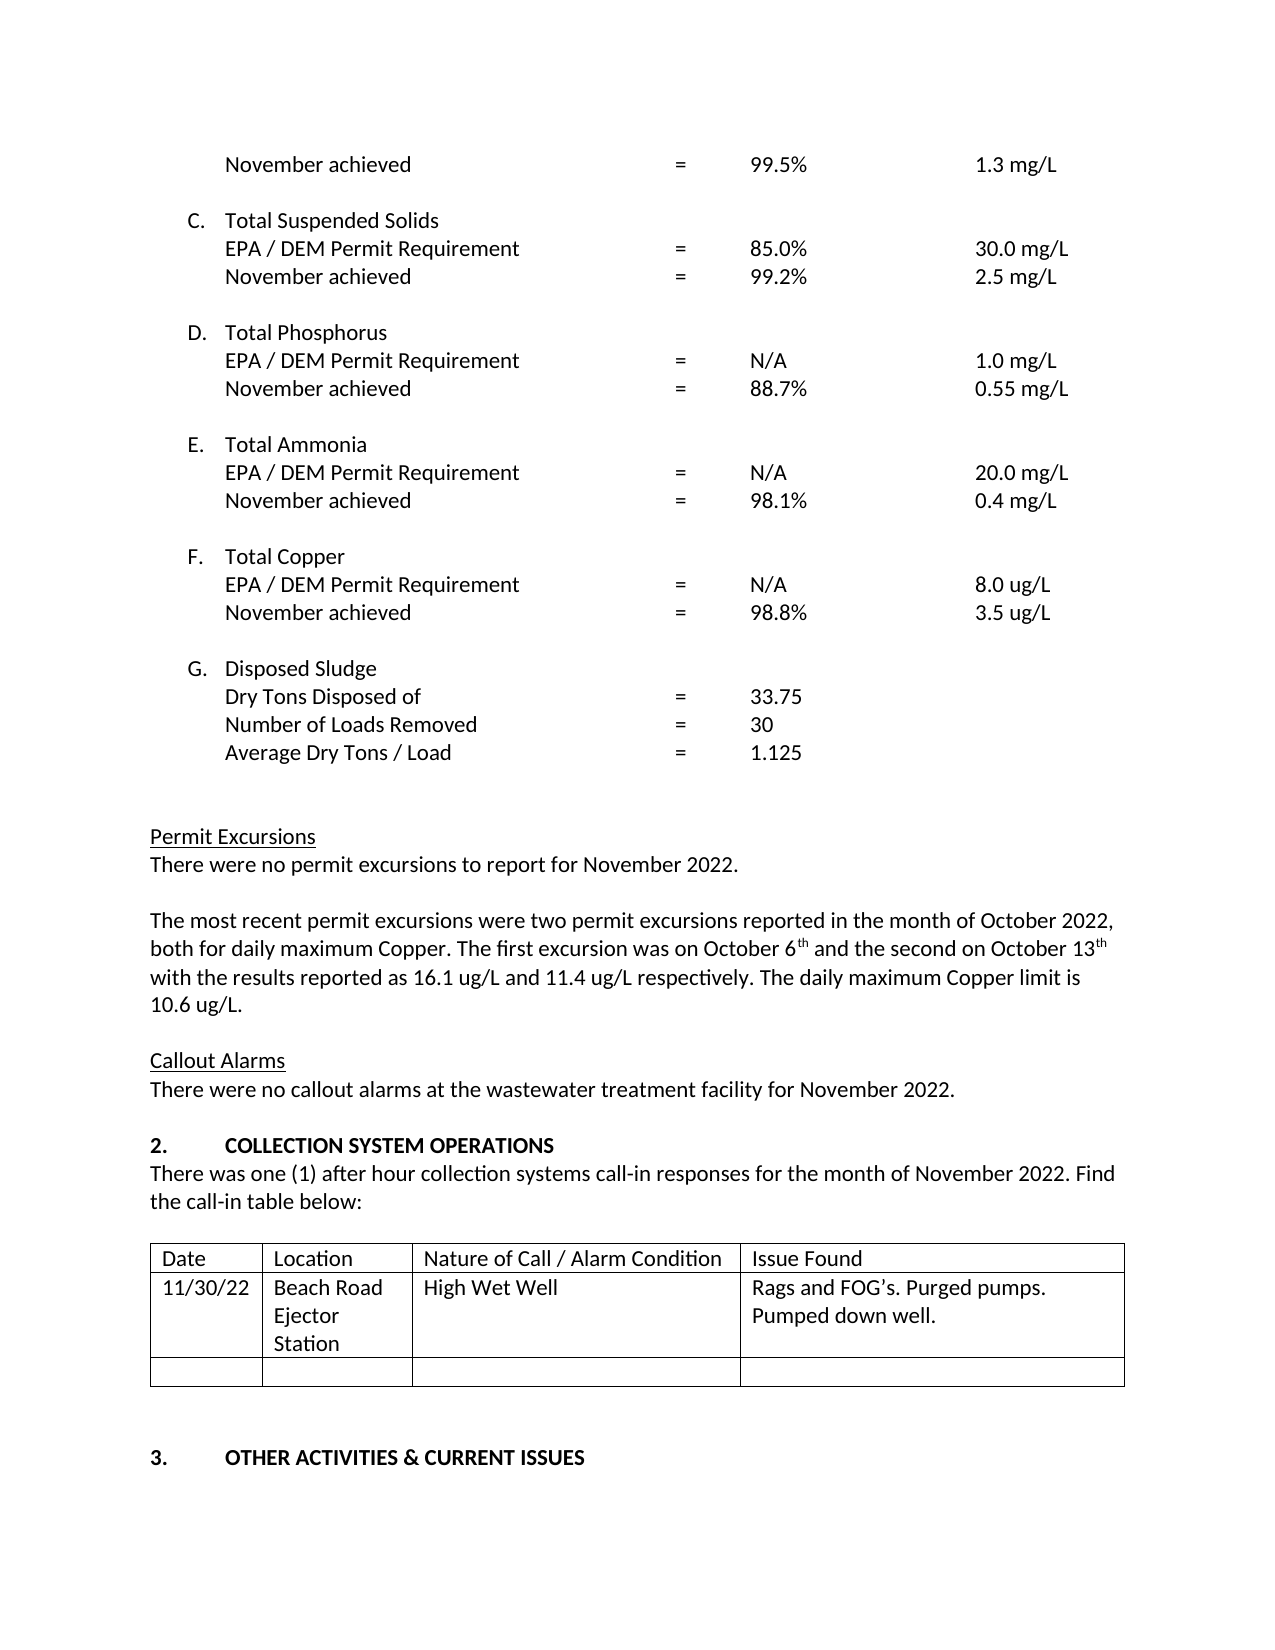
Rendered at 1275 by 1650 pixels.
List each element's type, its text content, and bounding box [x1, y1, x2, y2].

table_cell [413, 1358, 740, 1386]
table_cell Beach Road Ejector Station [263, 1273, 412, 1357]
table_cell Rags and FOG’s. Purged pumps. Pumped down well. [741, 1273, 1124, 1357]
text There were no callout alarms at the wastewater treatment facility for November 2022. [150, 1075, 1125, 1103]
text November achieved = 98.8% 3.5 ug/L [225, 598, 1125, 626]
table_header Nature of Call / Alarm Condition [413, 1244, 740, 1272]
table_cell [151, 1358, 262, 1386]
text Number of Loads Removed = 30 [225, 710, 1125, 738]
text EPA / DEM Permit Requirement = 85.0% 30.0 mg/L [225, 234, 1125, 262]
text November achieved = 99.5% 1.3 mg/L [225, 150, 1125, 178]
table_cell [263, 1358, 412, 1386]
text EPA / DEM Permit Requirement = N/A 20.0 mg/L [225, 458, 1125, 486]
text November achieved = 88.7% 0.55 mg/L [225, 374, 1125, 402]
text The most recent permit excursions were two permit excursions reported in the month of October 2022, both for daily maximum Copper. The first excursion was on October 6th and the second on October 13th with the results reported as 16.1 ug/L and 11.4 ug/L respectively. The daily maximum Copper limit is 10.6 ug/L. [150, 907, 1125, 1019]
table_header Issue Found [741, 1244, 1124, 1272]
text 3. OTHER ACTIVITIES & CURRENT ISSUES [150, 1443, 1125, 1471]
text Average Dry Tons / Load = 1.125 [225, 738, 1125, 766]
text Callout Alarms [150, 1047, 1125, 1075]
text EPA / DEM Permit Requirement = N/A 8.0 ug/L [225, 570, 1125, 598]
list Total Copper [187, 542, 1125, 570]
text November achieved = 99.2% 2.5 mg/L [225, 262, 1125, 290]
table_header Date [151, 1244, 262, 1272]
list Total Suspended Solids [187, 206, 1125, 234]
table_cell 11/30/22 [151, 1273, 262, 1357]
text Permit Excursions [150, 822, 1125, 851]
text EPA / DEM Permit Requirement = N/A 1.0 mg/L [225, 346, 1125, 374]
text There were no permit excursions to report for November 2022. [150, 851, 1125, 878]
text Dry Tons Disposed of = 33.75 [225, 682, 1125, 710]
table_header Location [263, 1244, 412, 1272]
list Disposed Sludge [187, 654, 1125, 682]
table_cell [741, 1358, 1124, 1386]
table_cell High Wet Well [413, 1273, 740, 1357]
text November achieved = 98.1% 0.4 mg/L [225, 486, 1125, 514]
list Total Ammonia [187, 430, 1125, 458]
list Total Phosphorus [187, 318, 1125, 346]
text 2. COLLECTION SYSTEM OPERATIONS [150, 1131, 1125, 1159]
text There was one (1) after hour collection systems call-in responses for the month of November 2022. Find the call-in table below: [150, 1159, 1125, 1215]
